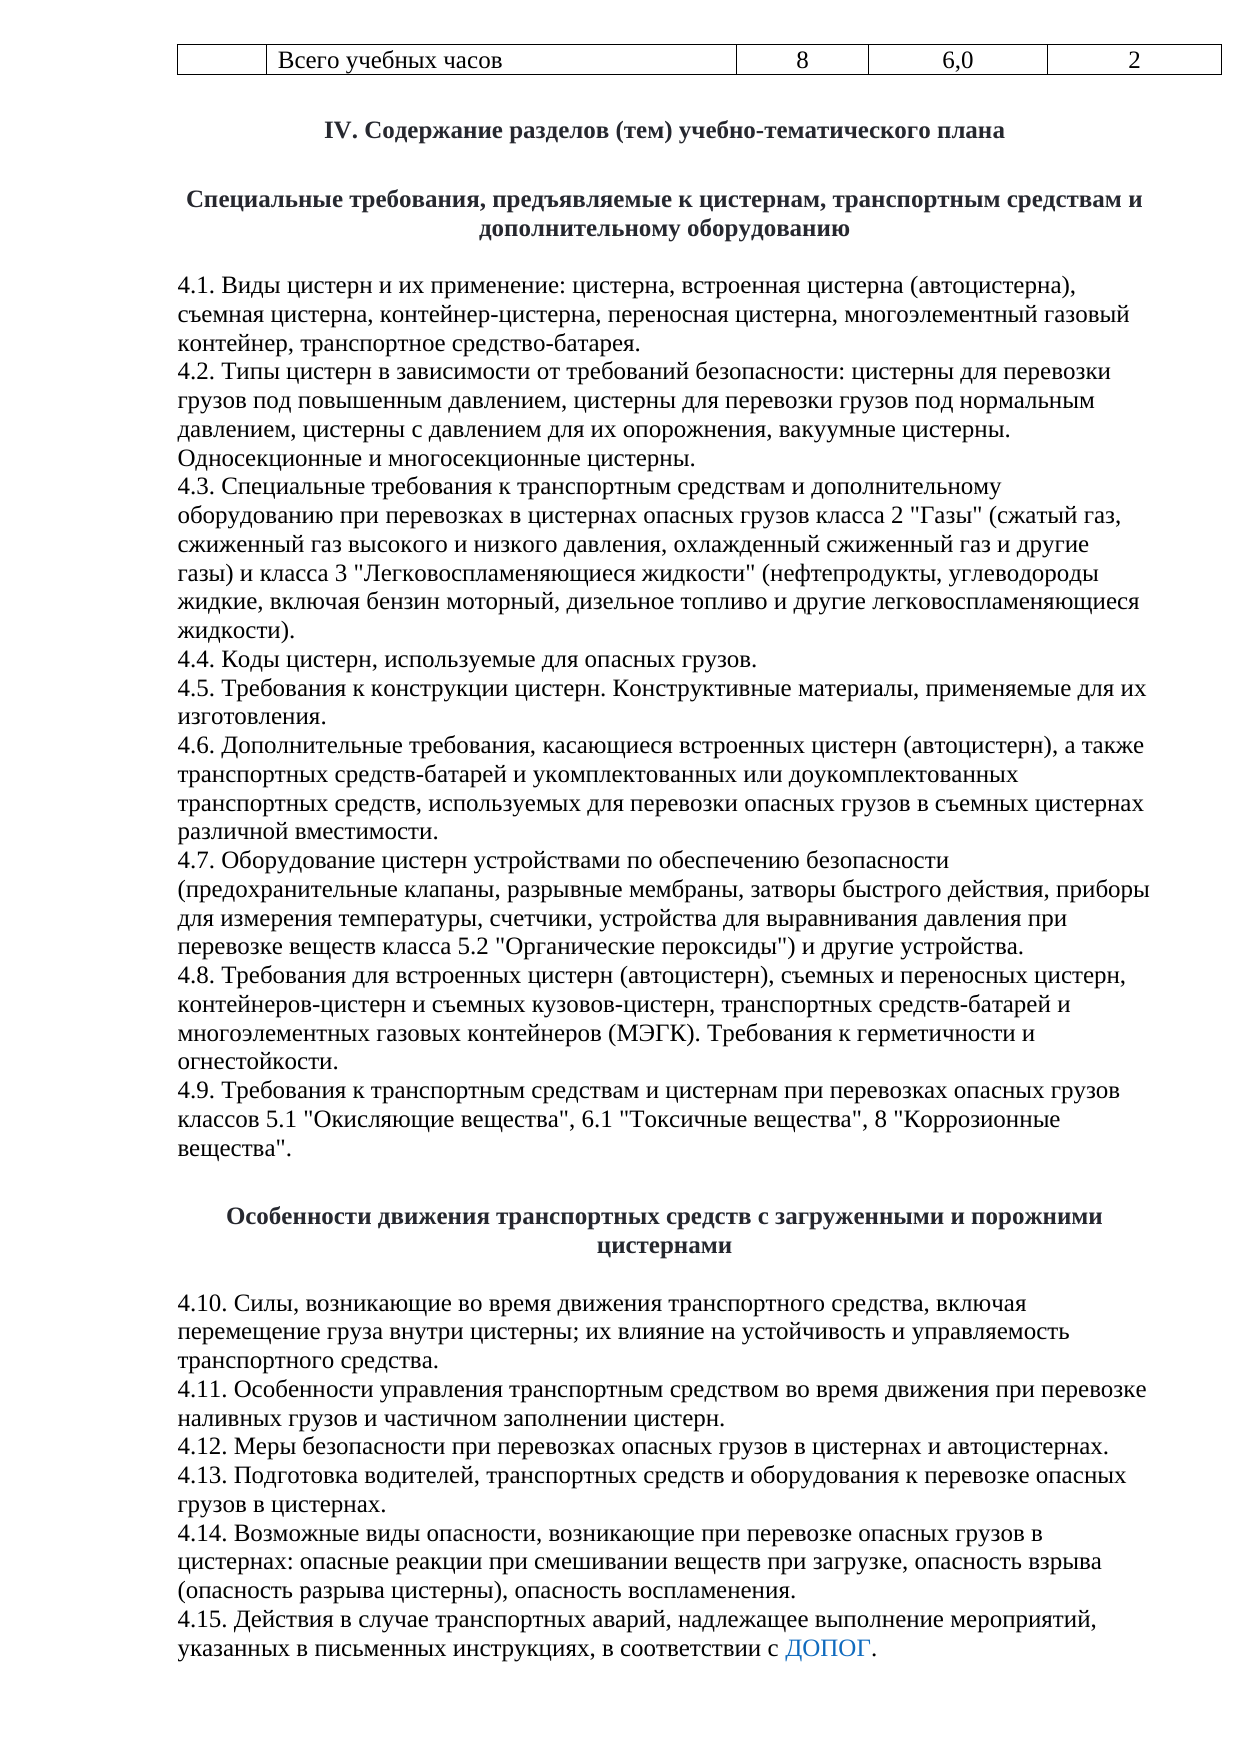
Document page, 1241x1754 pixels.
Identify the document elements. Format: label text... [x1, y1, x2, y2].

text 4.7. Оборудование цистерн устройствами по обеспечению безопасности (предохранительные клапаны, разрывные мембраны, затворы быстрого действия, приборы для измерения температуры, счетчики, устройства для выравнивания давления при перевозке веществ класса 5.2 "Органические пероксиды") и другие устройства. [177, 845, 1152, 960]
subtitle IV. Содержание разделов (тем) учебно-тематического плана [177, 115, 1152, 144]
text 4.9. Требования к транспортным средствам и цистернам при перевозках опасных грузов классов 5.1 "Окисляющие вещества", 6.1 "Токсичные вещества", 8 "Коррозионные вещества". [177, 1075, 1152, 1161]
text 4.1. Виды цистерн и их применение: цистерна, встроенная цистерна (автоцистерна), съемная цистерна, контейнер-цистерна, переносная цистерна, многоэлементный газовый контейнер, транспортное средство-батарея. [177, 270, 1152, 356]
table_cell 6,0 [869, 45, 1047, 74]
text 4.13. Подготовка водителей, транспортных средств и оборудования к перевозке опасных грузов в цистернах. [177, 1460, 1152, 1518]
text 4.10. Силы, возникающие во время движения транспортного средства, включая перемещение груза внутри цистерны; их влияние на устойчивость и управляемость транспортного средства. [177, 1288, 1152, 1374]
table_cell 2 [1048, 45, 1221, 74]
table_cell 8 [737, 45, 868, 74]
text 4.6. Дополнительные требования, касающиеся встроенных цистерн (автоцистерн), а также транспортных средств-батарей и укомплектованных или доукомплектованных транспортных средств, используемых для перевозки опасных грузов в съемных цистернах различной вместимости. [177, 730, 1152, 845]
text 4.8. Требования для встроенных цистерн (автоцистерн), съемных и переносных цистерн, контейнеров-цистерн и съемных кузовов-цистерн, транспортных средств-батарей и многоэлементных газовых контейнеров (МЭГК). Требования к герметичности и огнестойкости. [177, 960, 1152, 1075]
subtitle Специальные требования, предъявляемые к цистернам, транспортным средствам и дополнительному оборудованию [177, 184, 1152, 241]
text 4.2. Типы цистерн в зависимости от требований безопасности: цистерны для перевозки грузов под повышенным давлением, цистерны для перевозки грузов под нормальным давлением, цистерны с давлением для их опорожнения, вакуумные цистерны. Односекционные и многосекционные цистерны. [177, 356, 1152, 471]
table_cell [178, 45, 266, 74]
text 4.11. Особенности управления транспортным средством во время движения при перевозке наливных грузов и частичном заполнении цистерн. [177, 1374, 1152, 1431]
table_cell Всего учебных часов [267, 45, 736, 74]
text 4.15. Действия в случае транспортных аварий, надлежащее выполнение мероприятий, указанных в письменных инструкциях, в соответствии с ДОПОГ. [177, 1604, 1152, 1661]
text 4.14. Возможные виды опасности, возникающие при перевозке опасных грузов в цистернах: опасные реакции при смешивании веществ при загрузке, опасность взрыва (опасность разрыва цистерны), опасность воспламенения. [177, 1518, 1152, 1604]
text 4.3. Специальные требования к транспортным средствам и дополнительному оборудованию при перевозках в цистернах опасных грузов класса 2 "Газы" (сжатый газ, сжиженный газ высокого и низкого давления, охлажденный сжиженный газ и другие газы) и класса 3 "Легковоспламеняющиеся жидкости" (нефтепродукты, углеводороды жидкие, включая бензин моторный, дизельное топливо и другие легковоспламеняющиеся жидкости). [177, 471, 1152, 644]
subtitle Особенности движения транспортных средств с загруженными и порожними цистернами [177, 1201, 1152, 1259]
text 4.4. Коды цистерн, используемые для опасных грузов. [177, 644, 1152, 673]
text 4.12. Меры безопасности при перевозках опасных грузов в цистернах и автоцистернах. [177, 1431, 1152, 1460]
text 4.5. Требования к конструкции цистерн. Конструктивные материалы, применяемые для их изготовления. [177, 673, 1152, 730]
